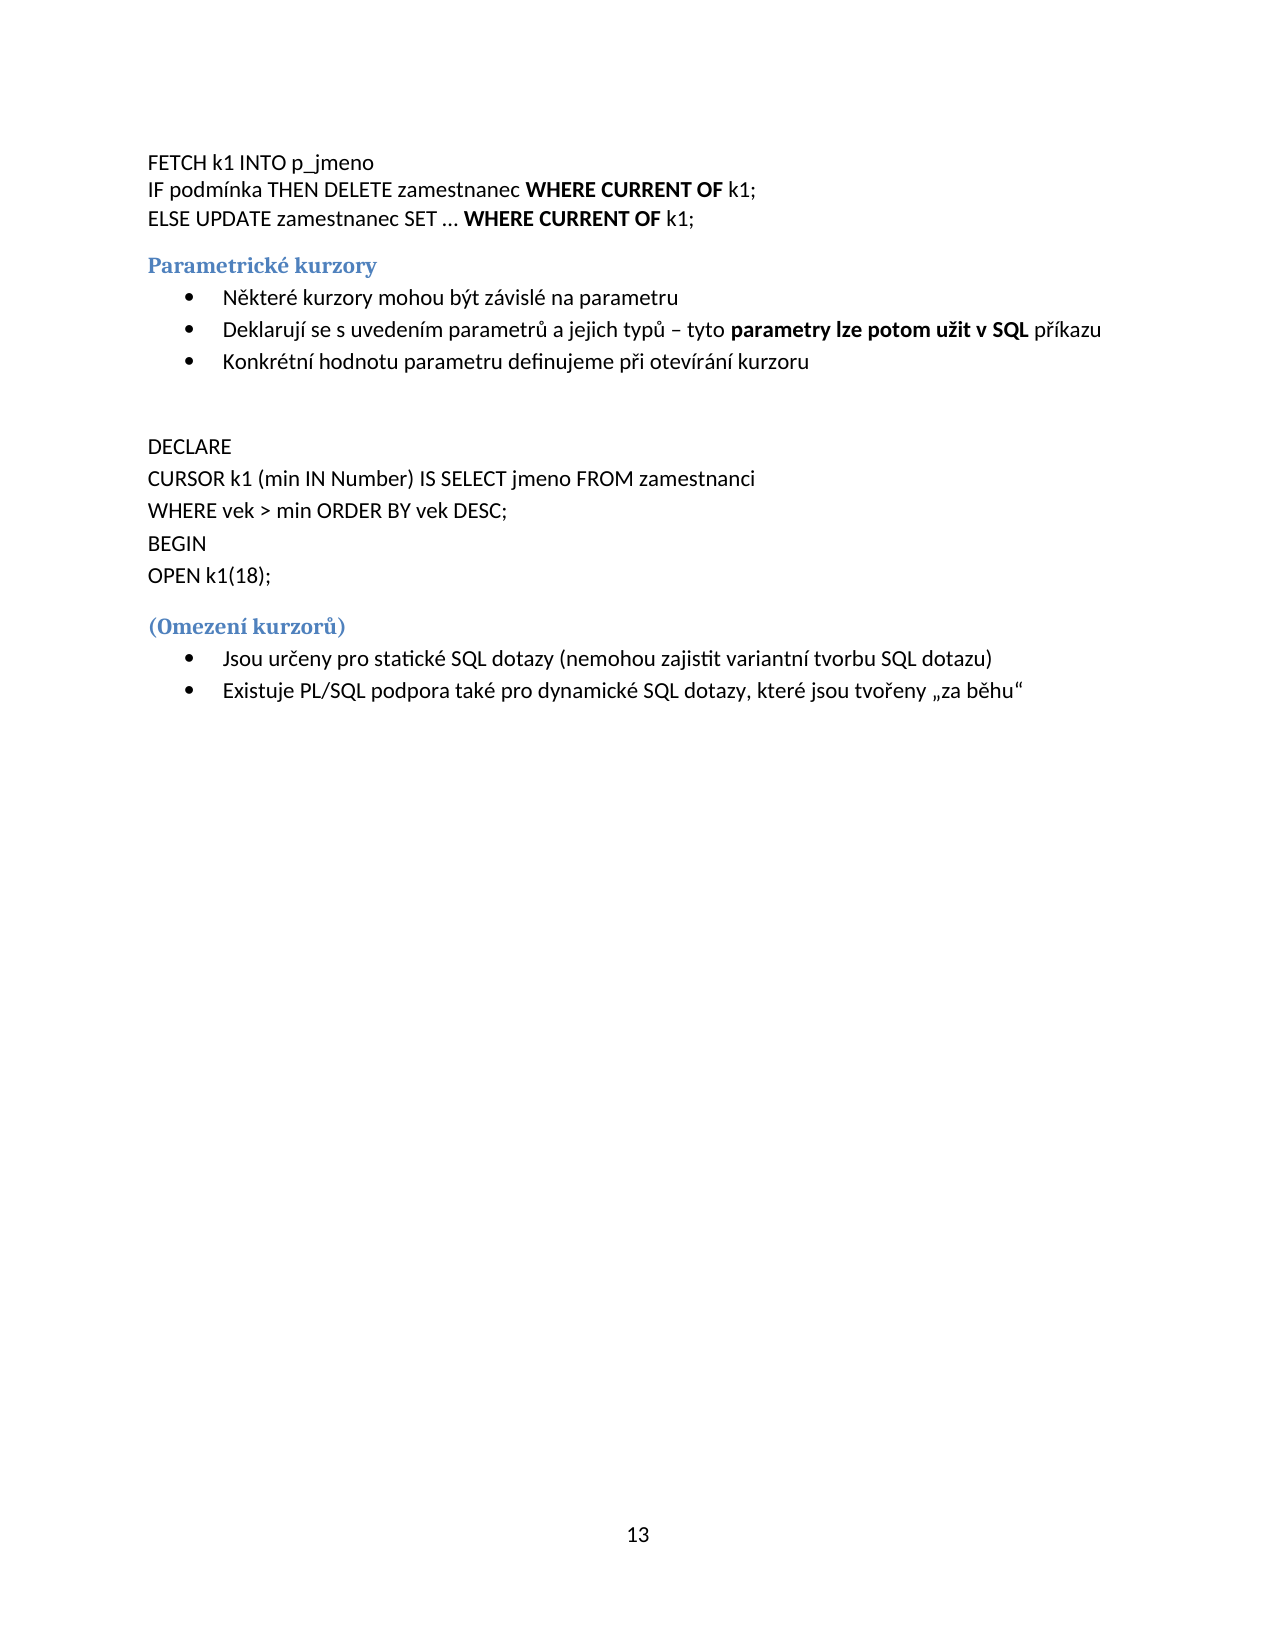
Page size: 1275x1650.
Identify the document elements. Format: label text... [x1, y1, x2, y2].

list Jsou určeny pro statické SQL dotazy (nemohou zajistit variantní tvorbu SQL dotazu) [185, 644, 1127, 672]
list Konkrétní hodnotu parametru definujeme při otevírání kurzoru [185, 347, 1127, 375]
text DECLARE [148, 432, 1127, 460]
list Deklarují se s uvedením parametrů a jejich typů – tyto parametry lze potom užit v SQL příkazu [185, 315, 1127, 343]
subtitle Parametrické kurzory [148, 252, 1127, 279]
text ELSE UPDATE zamestnanec SET … WHERE CURRENT OF k1; [148, 204, 1127, 232]
subtitle (Omezení kurzorů) [148, 614, 1127, 640]
text IF podmínka THEN DELETE zamestnanec WHERE CURRENT OF k1; [148, 176, 1127, 204]
list Existuje PL/SQL podpora také pro dynamické SQL dotazy, které jsou tvořeny „za běhu“ [185, 676, 1127, 704]
text WHERE vek > min ORDER BY vek DESC; [148, 497, 1127, 525]
list Některé kurzory mohou být závislé na parametru [185, 283, 1127, 311]
text OPEN k1(18); [148, 561, 1127, 589]
text BEGIN [148, 529, 1127, 557]
text CURSOR k1 (min IN Number) IS SELECT jmeno FROM zamestnanci [148, 464, 1127, 492]
text FETCH k1 INTO p_jmeno [148, 148, 1127, 176]
